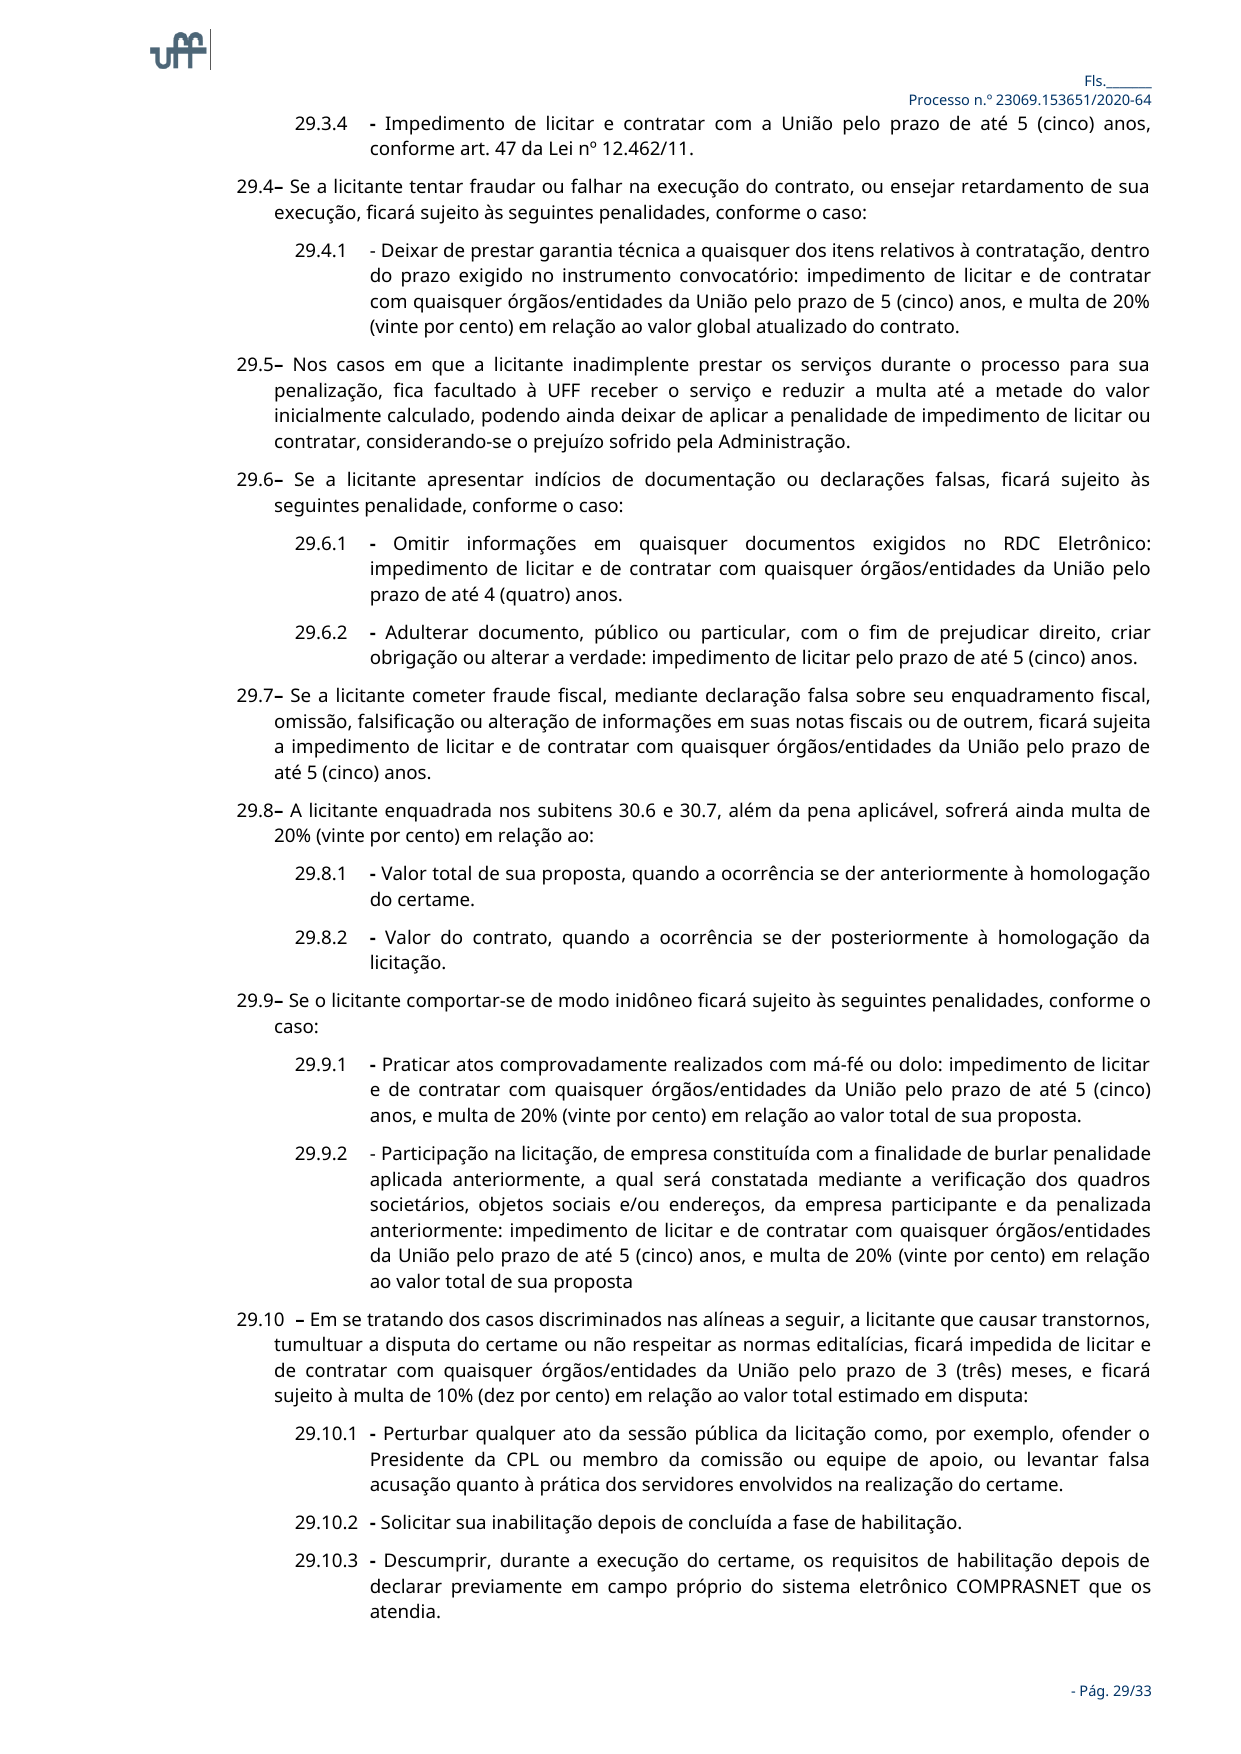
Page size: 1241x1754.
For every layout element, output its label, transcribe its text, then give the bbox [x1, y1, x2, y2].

list - Valor total de sua proposta, quando a ocorrência se der anteriormente à homologação do certame. [294, 861, 1152, 912]
list - Omitir informações em quaisquer documentos exigidos no RDC Eletrônico: impedimento de licitar e de contratar com quaisquer órgãos/entidades da União pelo prazo de até 4 (quatro) anos. [294, 530, 1152, 606]
list – Se a licitante apresentar indícios de documentação ou declarações falsas, ficará sujeito às seguintes penalidade, conforme o caso: [236, 466, 1152, 517]
list – Se o licitante comportar-se de modo inidôneo ficará sujeito às seguintes penalidades, conforme o caso: [236, 988, 1152, 1039]
list - Perturbar qualquer ato da sessão pública da licitação como, por exemplo, ofender o Presidente da CPL ou membro da comissão ou equipe de apoio, ou levantar falsa acusação quanto à prática dos servidores envolvidos na realização do certame. [294, 1421, 1152, 1497]
list - Valor do contrato, quando a ocorrência se der posteriormente à homologação da licitação. [294, 924, 1152, 975]
picture [147, 29, 211, 71]
list - Participação na licitação, de empresa constituída com a finalidade de burlar penalidade aplicada anteriormente, a qual será constatada mediante a verificação dos quadros societários, objetos sociais e/ou endereços, da empresa participante e da penalizada anteriormente: impedimento de licitar e de contratar com quaisquer órgãos/entidades da União pelo prazo de até 5 (cinco) anos, e multa de 20% (vinte por cento) em relação ao valor total de sua proposta [294, 1140, 1152, 1293]
list - Descumprir, durante a execução do certame, os requisitos de habilitação depois de declarar previamente em campo próprio do sistema eletrônico COMPRASNET que os atendia. [294, 1548, 1152, 1624]
list - Deixar de prestar garantia técnica a quaisquer dos itens relativos à contratação, dentro do prazo exigido no instrumento convocatório: impedimento de licitar e de contratar com quaisquer órgãos/entidades da União pelo prazo de 5 (cinco) anos, e multa de 20% (vinte por cento) em relação ao valor global atualizado do contrato. [294, 237, 1152, 339]
list – Em se tratando dos casos discriminados nas alíneas a seguir, a licitante que causar transtornos, tumultuar a disputa do certame ou não respeitar as normas editalícias, ficará impedida de licitar e de contratar com quaisquer órgãos/entidades da União pelo prazo de 3 (três) meses, e ficará sujeito à multa de 10% (dez por cento) em relação ao valor total estimado em disputa: [236, 1306, 1152, 1408]
list - Adulterar documento, público ou particular, com o fim de prejudicar direito, criar obrigação ou alterar a verdade: impedimento de licitar pelo prazo de até 5 (cinco) anos. [294, 619, 1152, 670]
list – Se a licitante tentar fraudar ou falhar na execução do contrato, ou ensejar retardamento de sua execução, ficará sujeito às seguintes penalidades, conforme o caso: [236, 174, 1152, 225]
list – Se a licitante cometer fraude fiscal, mediante declaração falsa sobre seu enquadramento fiscal, omissão, falsificação ou alteração de informações em suas notas fiscais ou de outrem, ficará sujeita a impedimento de licitar e de contratar com quaisquer órgãos/entidades da União pelo prazo de até 5 (cinco) anos. [236, 682, 1152, 784]
list - Solicitar sua inabilitação depois de concluída a fase de habilitação. [294, 1509, 1152, 1535]
list - Praticar atos comprovadamente realizados com má-fé ou dolo: impedimento de licitar e de contratar com quaisquer órgãos/entidades da União pelo prazo de até 5 (cinco) anos, e multa de 20% (vinte por cento) em relação ao valor total de sua proposta. [294, 1051, 1152, 1128]
list - Impedimento de licitar e contratar com a União pelo prazo de até 5 (cinco) anos, conforme art. 47 da Lei nº 12.462/11. [294, 110, 1152, 161]
list – Nos casos em que a licitante inadimplente prestar os serviços durante o processo para sua penalização, fica facultado à UFF receber o serviço e reduzir a multa até a metade do valor inicialmente calculado, podendo ainda deixar de aplicar a penalidade de impedimento de licitar ou contratar, considerando-se o prejuízo sofrido pela Administração. [236, 352, 1152, 454]
list – A licitante enquadrada nos subitens 30.6 e 30.7, além da pena aplicável, sofrerá ainda multa de 20% (vinte por cento) em relação ao: [236, 797, 1152, 848]
